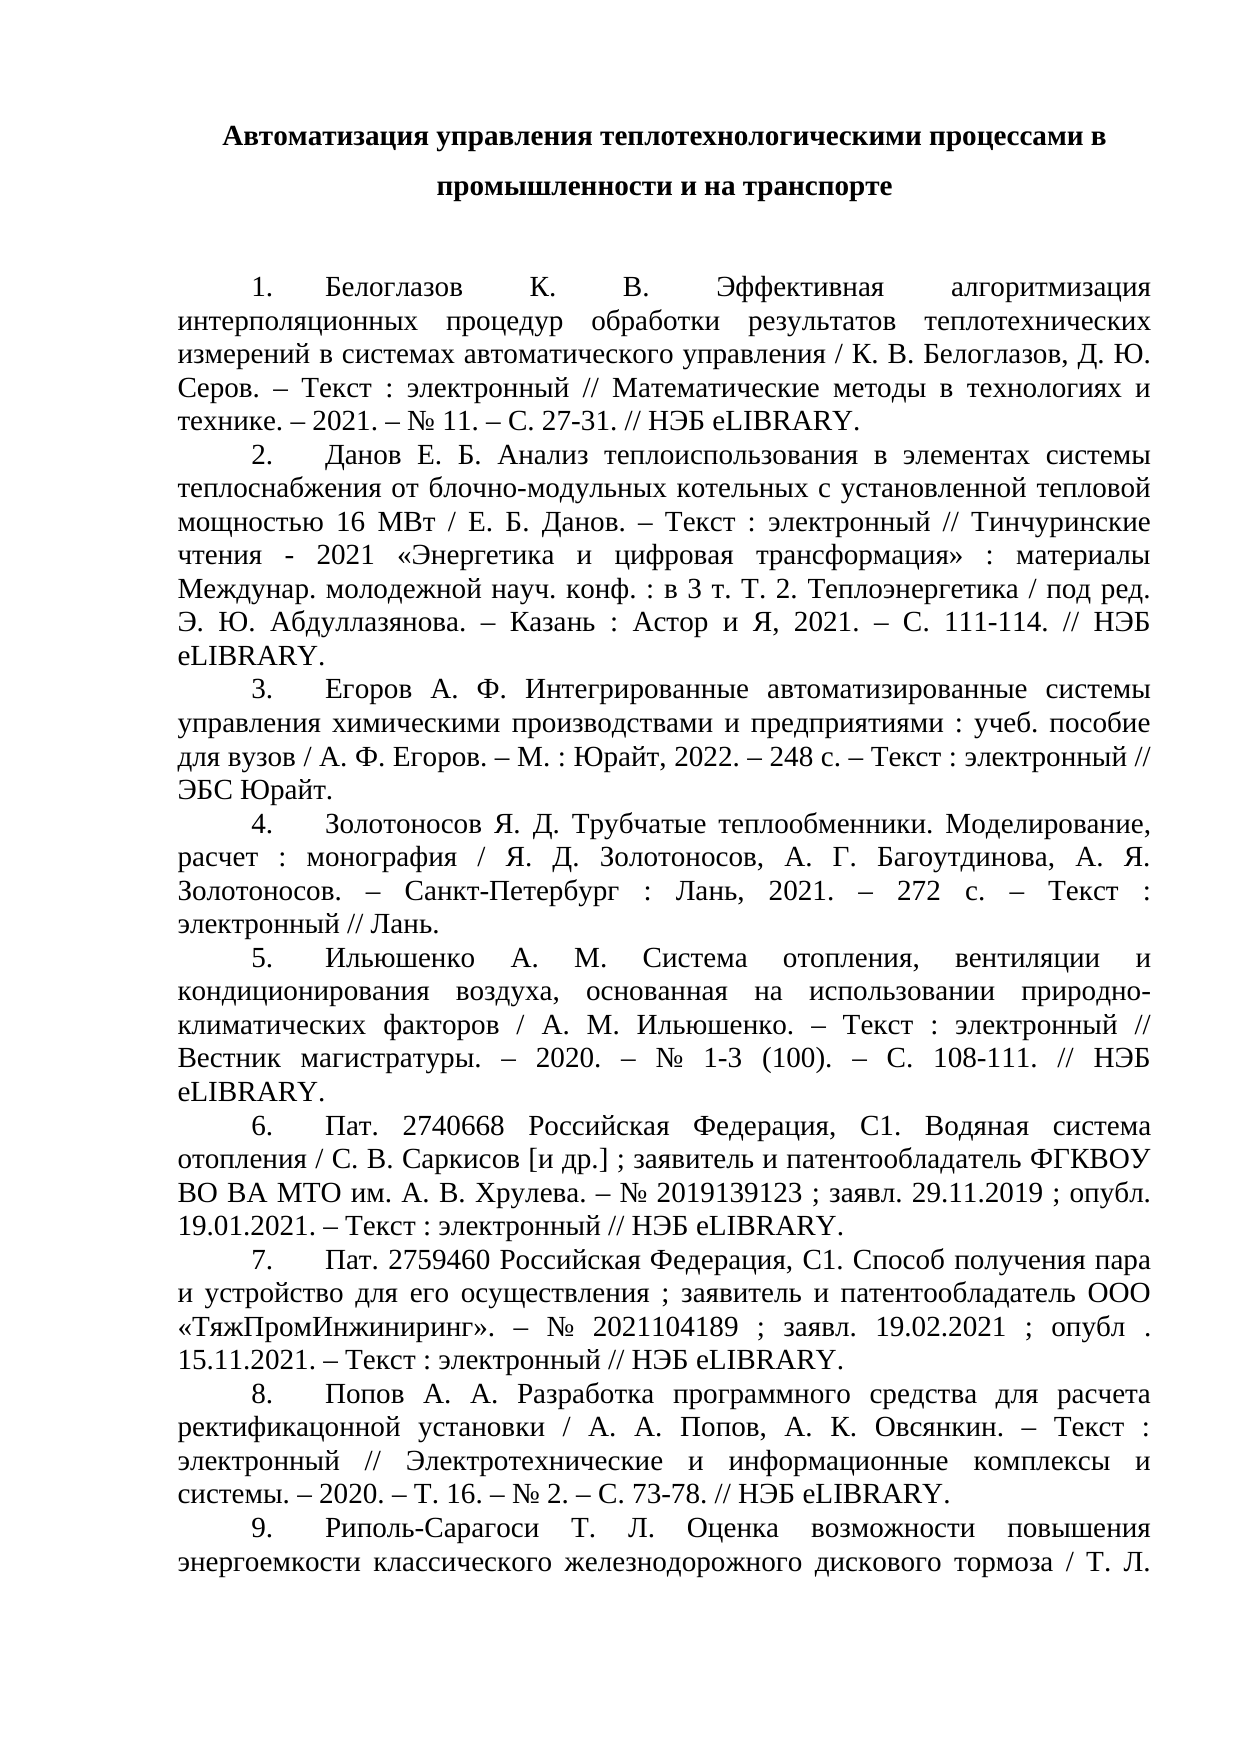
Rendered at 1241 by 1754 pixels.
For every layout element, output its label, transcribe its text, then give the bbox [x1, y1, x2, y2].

list Пат. 2759460 Российская Федерация, C1. Способ получения пара и устройство для его осуществления ; заявитель и патентообладатель ООО «ТяжПромИнжиниринг». – № 2021104189 ; заявл. 19.02.2021 ; опубл . 15.11.2021. – Текст : электронный // НЭБ eLIBRARY. [177, 1242, 1152, 1376]
list Пат. 2740668 Российская Федерация, C1. Водяная система отопления / С. В. Саркисов [и др.] ; заявитель и патентообладатель ФГКВОУ ВО ВА МТО им. А. В. Хрулева. – № 2019139123 ; заявл. 29.11.2019 ; опубл. 19.01.2021. – Текст : электронный // НЭБ eLIBRARY. [177, 1108, 1152, 1242]
list Егоров А. Ф. Интегрированные автоматизированные системы управления химическими производствами и предприятиями : учеб. пособие для вузов / А. Ф. Егоров. – М. : Юрайт, 2022. – 248 с. – Текст : электронный // ЭБС Юрайт. [177, 672, 1152, 806]
list Ильюшенко А. М. Система отопления, вентиляции и кондиционирования воздуха, основанная на использовании природно-климатических факторов / А. М. Ильюшенко. – Текст : электронный // Вестник магистратуры. – 2020. – № 1-3 (100). – С. 108-111. // НЭБ eLIBRARY. [177, 940, 1152, 1108]
list Попов А. А. Разработка программного средства для расчета ректификацонной установки / А. А. Попов, А. К. Овсянкин. – Текст : электронный // Электротехнические и информационные комплексы и системы. – 2020. – Т. 16. – № 2. – С. 73-78. // НЭБ eLIBRARY. [177, 1376, 1152, 1510]
list Белоглазов К. В. Эффективная алгоритмизация интерполяционных процедур обработки результатов теплотехнических измерений в системах автоматического управления / К. В. Белоглазов, Д. Ю. Серов. – Текст : электронный // Математические методы в технологиях и технике. – 2021. – № 11. – С. 27-31. // НЭБ eLIBRARY. [177, 269, 1152, 437]
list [177, 1510, 1152, 1577]
list Золотоносов Я. Д. Трубчатые теплообменники. Моделирование, расчет : монография / Я. Д. Золотоносов, А. Г. Багоутдинова, А. Я. Золотоносов. – Санкт-Петербург : Лань, 2021. – 272 с. – Текст : электронный // Лань. [177, 806, 1152, 940]
text Автоматизация управления теплотехнологическими процессами в промышленности и на транспорте [177, 118, 1152, 202]
list Данов Е. Б. Анализ теплоиспользования в элементах системы теплоснабжения от блочно-модульных котельных с установленной тепловой мощностью 16 МВт / Е. Б. Данов. – Текст : электронный // Тинчуринские чтения - 2021 «Энергетика и цифровая трансформация» : материалы Междунар. молодежной науч. конф. : в 3 т. Т. 2. Теплоэнергетика / под ред. Э. Ю. Абдуллазянова. – Казань : Астор и Я, 2021. – С. 111-114. // НЭБ eLIBRARY. [177, 437, 1152, 672]
